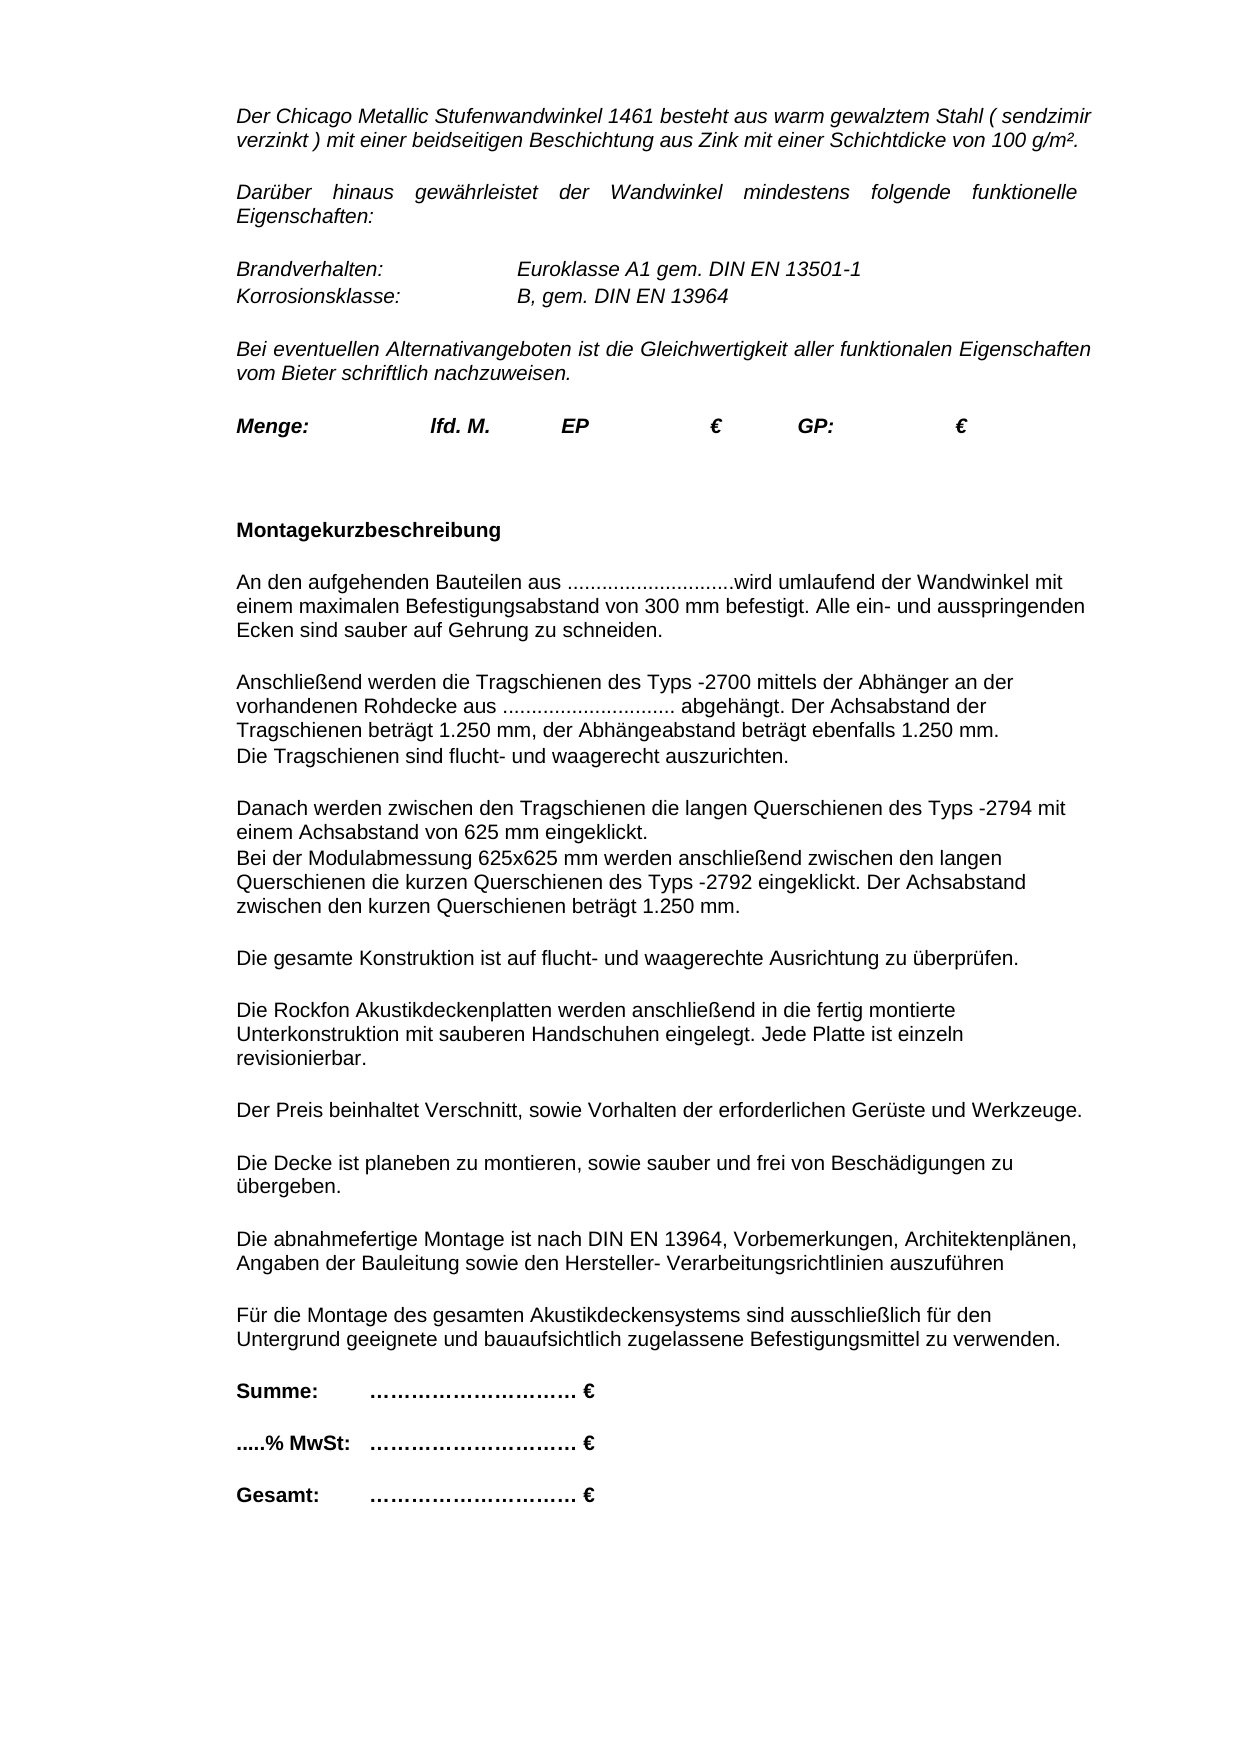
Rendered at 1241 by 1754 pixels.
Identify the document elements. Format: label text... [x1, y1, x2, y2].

text Die Tragschienen sind flucht- und waagerecht auszurichten. [236, 744, 1093, 768]
text Bei eventuellen Alternativangeboten ist die Gleichwertigkeit aller funktionalen Eigenschaften vom Bieter schriftlich nachzuweisen. [236, 337, 1093, 385]
text Der Preis beinhaltet Verschnitt, sowie Vorhalten der erforderlichen Gerüste und Werkzeuge. [236, 1098, 1093, 1122]
text Brandverhalten: Euroklasse A1 gem. DIN EN 13501-1 [236, 257, 1093, 281]
text .....% MwSt: ………………………… € [236, 1431, 1093, 1454]
text Menge: lfd. M. EP € GP: € [236, 414, 1093, 438]
text Die abnahmefertige Montage ist nach DIN EN 13964, Vorbemerkungen, Architektenplänen, Angaben der Bauleitung sowie den Hersteller- Verarbeitungsrichtlinien auszuführen [236, 1226, 1093, 1274]
text Montagekurzbeschreibung [236, 518, 1093, 542]
text Die gesamte Konstruktion ist auf flucht- und waagerechte Ausrichtung zu überprüfen. [236, 946, 1093, 970]
text Die Rockfon Akustikdeckenplatten werden anschließend in die fertig montierte Unterkonstruktion mit sauberen Handschuhen eingelegt. Jede Platte ist einzeln revisionierbar. [236, 998, 1093, 1070]
text Danach werden zwischen den Tragschienen die langen Querschienen des Typs -2794 mit einem Achsabstand von 625 mm eingeklickt. [236, 796, 1093, 844]
text Summe: ………………………… € [236, 1378, 1093, 1402]
text Korrosionsklasse: B, gem. DIN EN 13964 [236, 284, 1093, 308]
text Der Chicago Metallic Stufenwandwinkel 1461 besteht aus warm gewalztem Stahl ( sendzimir verzinkt ) mit einer beidseitigen Beschichtung aus Zink mit einer Schichtdicke von 100 g/m². [236, 103, 1093, 151]
text Gesamt: ………………………… € [236, 1483, 1093, 1507]
text Darüber hinaus gewährleistet der Wandwinkel mindestens folgende funktionelle Eigenschaften: [236, 179, 1078, 227]
text Die Decke ist planeben zu montieren, sowie sauber und frei von Beschädigungen zu übergeben. [236, 1150, 1093, 1198]
text An den aufgehenden Bauteilen aus .............................wird umlaufend der Wandwinkel mit einem maximalen Befestigungsabstand von 300 mm befestigt. Alle ein- und ausspringenden Ecken sind sauber auf Gehrung zu schneiden. [236, 570, 1093, 642]
text Anschließend werden die Tragschienen des Typs -2700 mittels der Abhänger an der vorhandenen Rohdecke aus .............................. abgehängt. Der Achsabstand der Tragschienen beträgt 1.250 mm, der Abhängeabstand beträgt ebenfalls 1.250 mm. [236, 670, 1093, 742]
text Für die Montage des gesamten Akustikdeckensystems sind ausschließlich für den Untergrund geeignete und bauaufsichtlich zugelassene Befestigungsmittel zu verwenden. [236, 1302, 1093, 1350]
text Bei der Modulabmessung 625x625 mm werden anschließend zwischen den langen Querschienen die kurzen Querschienen des Typs -2792 eingeklickt. Der Achsabstand zwischen den kurzen Querschienen beträgt 1.250 mm. [236, 846, 1093, 918]
